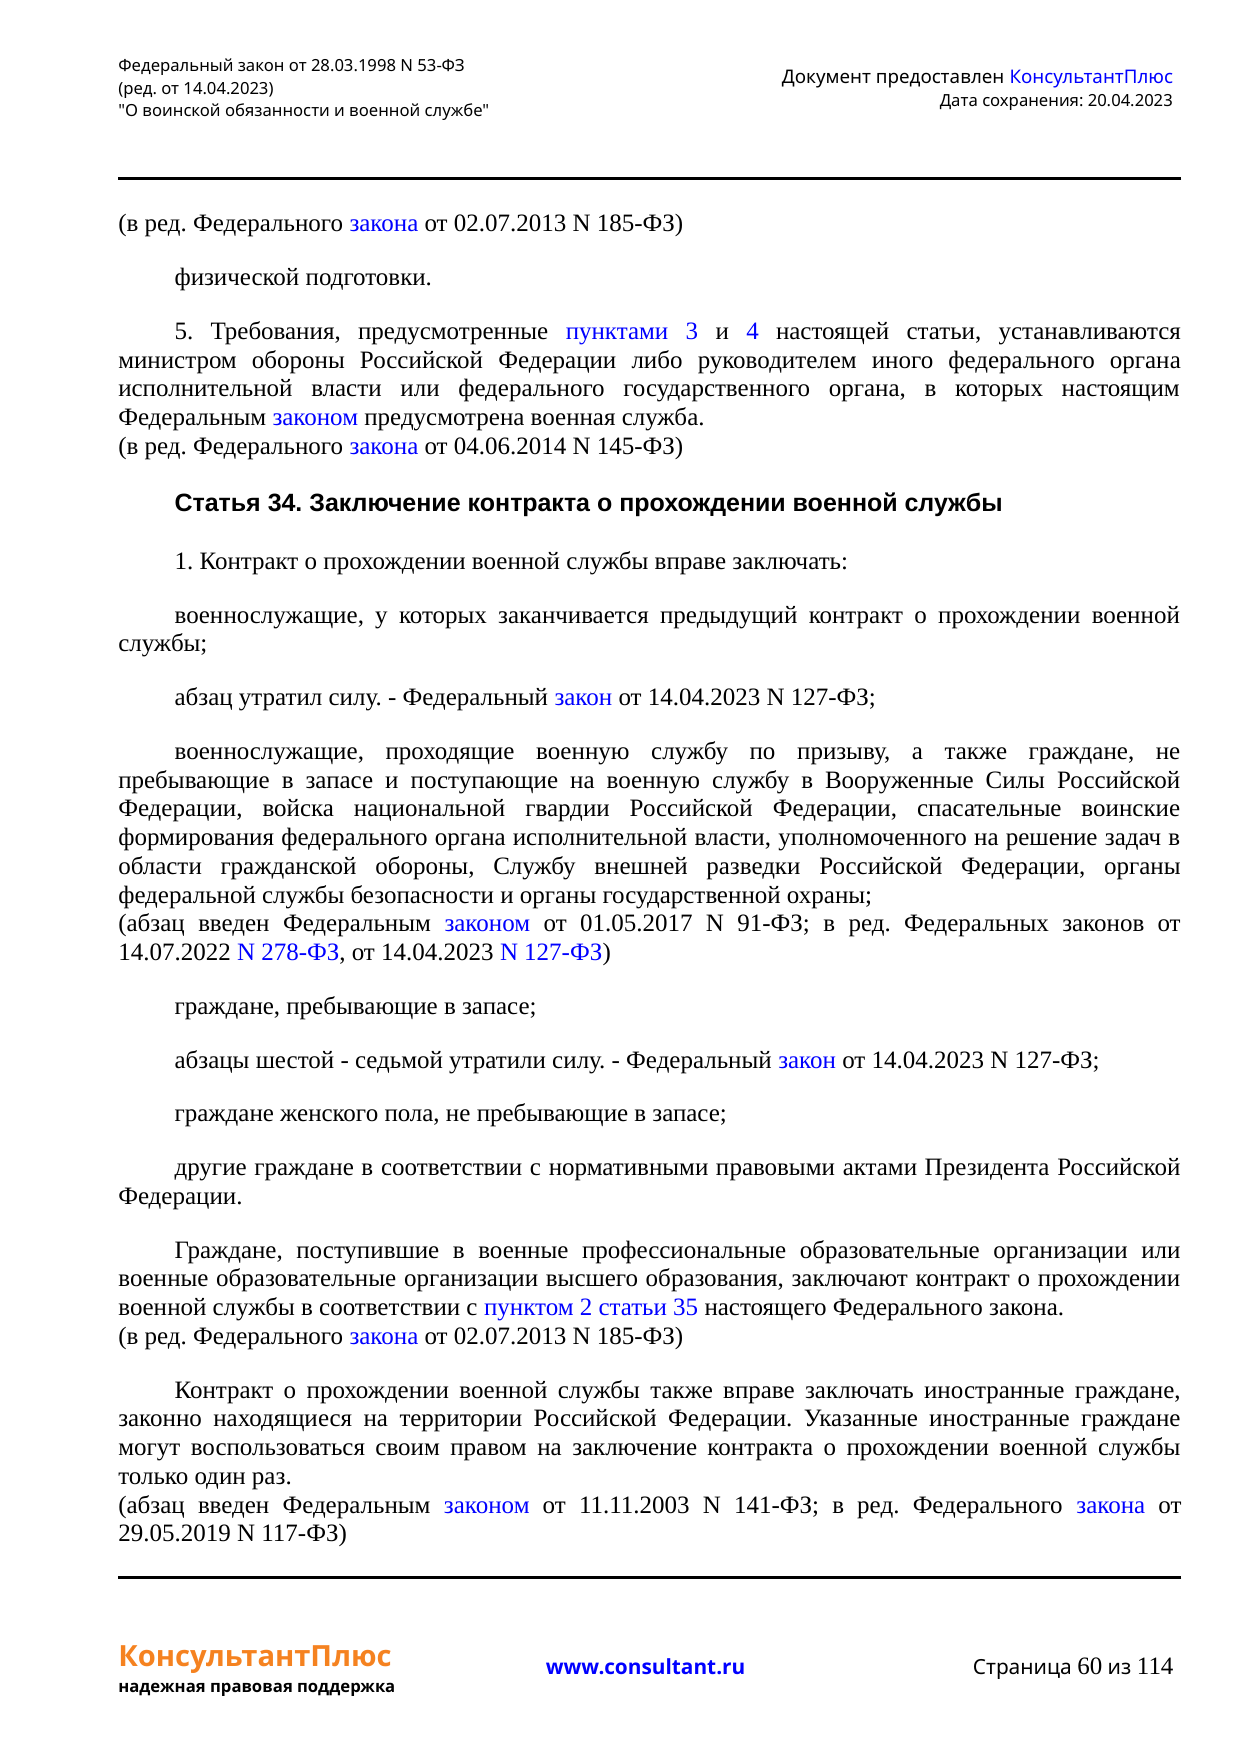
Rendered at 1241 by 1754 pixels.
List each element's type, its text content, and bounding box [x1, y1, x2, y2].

text абзац утратил силу. - Федеральный закон от 14.04.2023 N 127-ФЗ; [118, 682, 1181, 711]
title Статья 34. Заключение контракта о прохождении военной службы [118, 488, 1181, 517]
text военнослужащие, у которых заканчивается предыдущий контракт о прохождении военной службы; [118, 600, 1181, 657]
text граждане женского пола, не пребывающие в запасе; [118, 1098, 1181, 1127]
text граждане, пребывающие в запасе; [118, 991, 1181, 1020]
text (абзац введен Федеральным законом от 01.05.2017 N 91-ФЗ; в ред. Федеральных законов от 14.07.2022 N 278-ФЗ, от 14.04.2023 N 127-ФЗ) [118, 908, 1181, 966]
text военнослужащие, проходящие военную службу по призыву, а также граждане, не пребывающие в запасе и поступающие на военную службу в Вооруженные Силы Российской Федерации, войска национальной гвардии Российской Федерации, спасательные воинские формирования федерального органа исполнительной власти, уполномоченного на решение задач в области гражданской обороны, Службу внешней разведки Российской Федерации, органы федеральной службы безопасности и органы государственной охраны; [118, 736, 1181, 908]
text (абзац введен Федеральным законом от 11.11.2003 N 141-ФЗ; в ред. Федерального закона от 29.05.2019 N 117-ФЗ) [118, 1490, 1181, 1547]
text Контракт о прохождении военной службы также вправе заключать иностранные граждане, законно находящиеся на территории Российской Федерации. Указанные иностранные граждане могут воспользоваться своим правом на заключение контракта о прохождении военной службы только один раз. [118, 1375, 1181, 1490]
text (в ред. Федерального закона от 02.07.2013 N 185-ФЗ) [118, 1321, 1181, 1350]
text физической подготовки. [118, 262, 1181, 291]
text (в ред. Федерального закона от 04.06.2014 N 145-ФЗ) [118, 431, 1181, 460]
text абзацы шестой - седьмой утратили силу. - Федеральный закон от 14.04.2023 N 127-ФЗ; [118, 1045, 1181, 1073]
text 5. Требования, предусмотренные пунктами 3 и 4 настоящей статьи, устанавливаются министром обороны Российской Федерации либо руководителем иного федерального органа исполнительной власти или федерального государственного органа, в которых настоящим Федеральным законом предусмотрена военная служба. [118, 316, 1181, 431]
text (в ред. Федерального закона от 02.07.2013 N 185-ФЗ) [118, 208, 1181, 237]
text Граждане, поступившие в военные профессиональные образовательные организации или военные образовательные организации высшего образования, заключают контракт о прохождении военной службы в соответствии с пунктом 2 статьи 35 настоящего Федерального закона. [118, 1235, 1181, 1321]
text 1. Контракт о прохождении военной службы вправе заключать: [118, 546, 1181, 575]
text другие граждане в соответствии с нормативными правовыми актами Президента Российской Федерации. [118, 1152, 1181, 1210]
